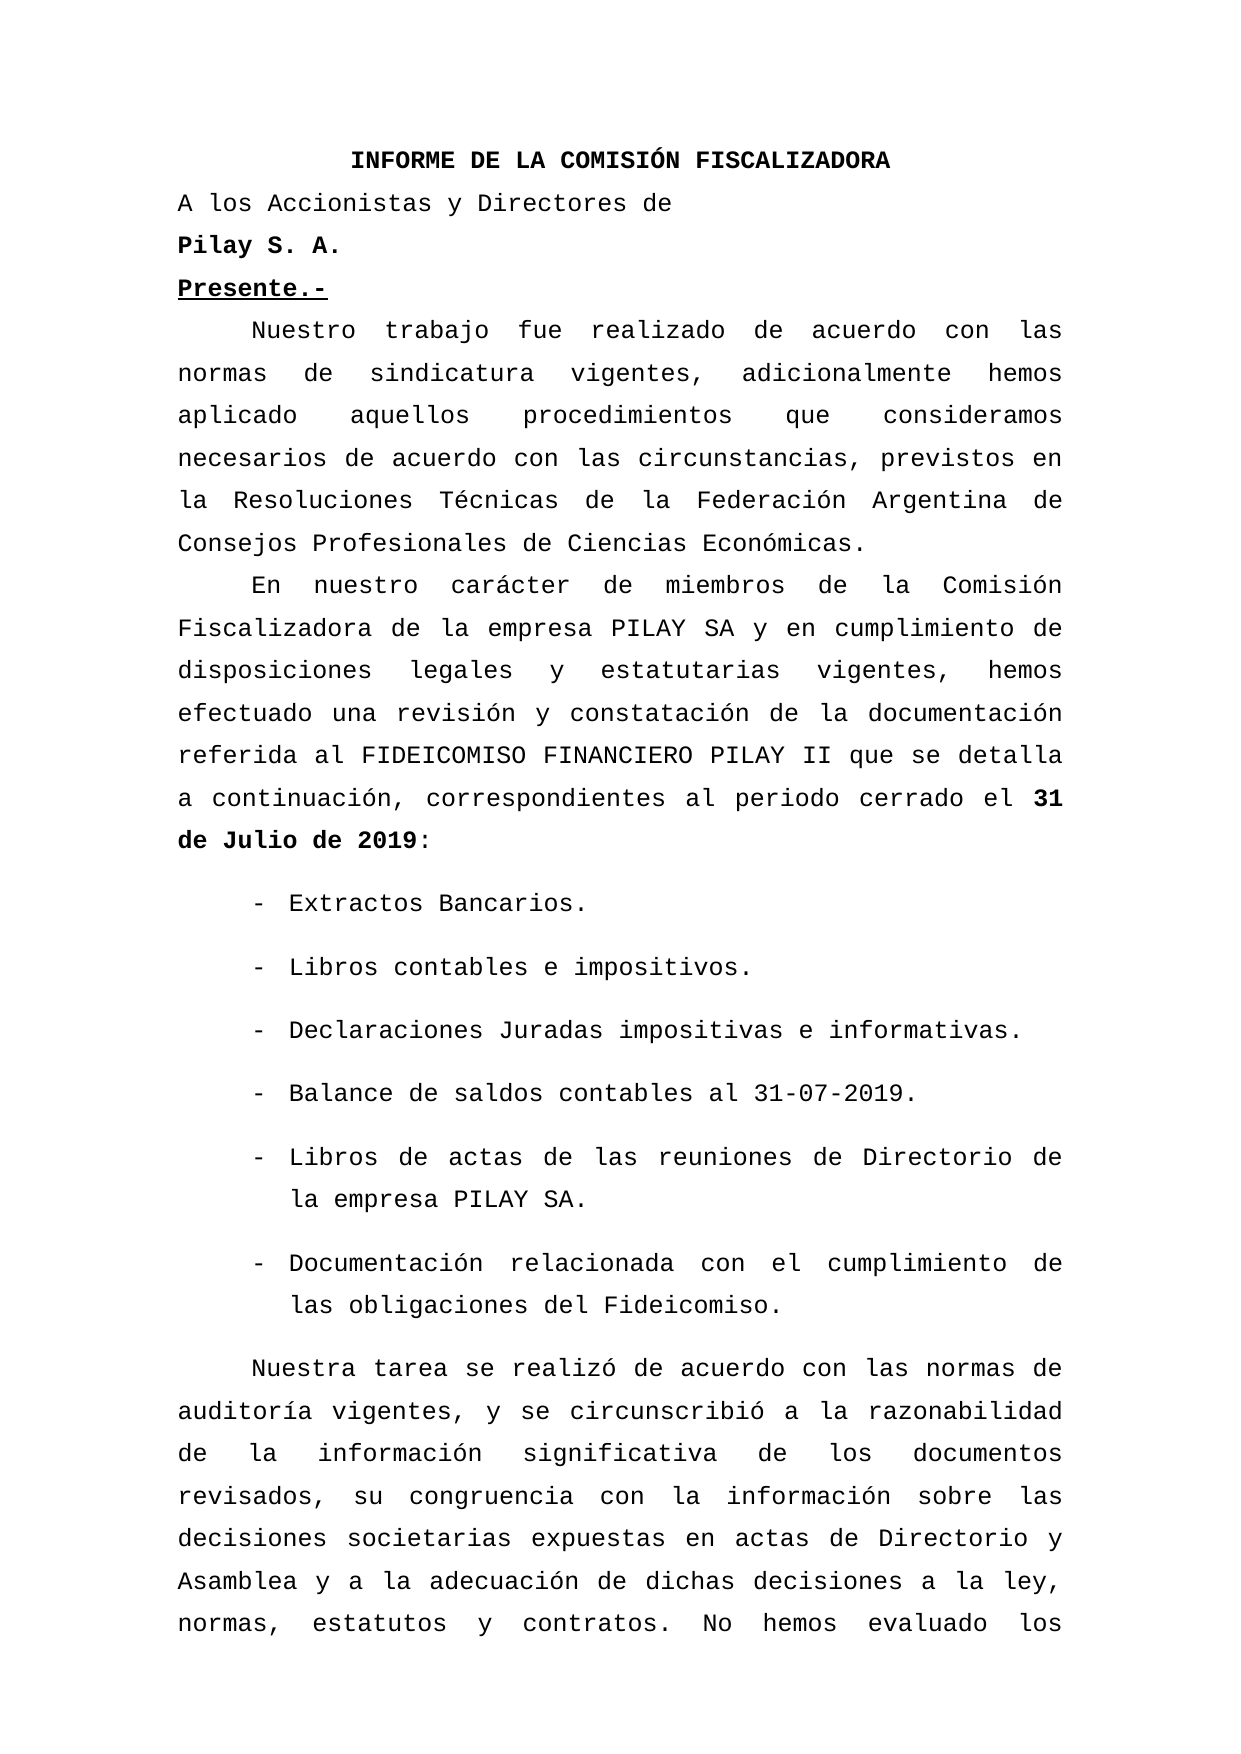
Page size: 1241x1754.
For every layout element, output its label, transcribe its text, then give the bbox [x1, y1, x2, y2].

list Extractos Bancarios. [251, 891, 1063, 919]
text Nuestro trabajo fue realizado de acuerdo con las normas de sindicatura vigentes, adicionalmente hemos aplicado aquellos procedimientos que consideramos necesarios de acuerdo con las circunstancias, previstos en la Resoluciones Técnicas de la Federación Argentina de Consejos Profesionales de Ciencias Económicas. [177, 318, 1063, 558]
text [177, 1356, 1063, 1639]
text En nuestro carácter de miembros de la Comisión Fiscalizadora de la empresa PILAY SA y en cumplimiento de disposiciones legales y estatutarias vigentes, hemos efectuado una revisión y constatación de la documentación referida al FIDEICOMISO FINANCIERO PILAY II que se detalla a continuación, correspondientes al periodo cerrado el 31 de Julio de 2019: [177, 573, 1063, 856]
list Libros contables e impositivos. [251, 954, 1063, 983]
text A los Accionistas y Directores de [177, 190, 1063, 218]
list Libros de actas de las reuniones de Directorio de la empresa PILAY SA. [251, 1144, 1063, 1215]
list Documentación relacionada con el cumplimiento de las obligaciones del Fideicomiso. [251, 1250, 1063, 1321]
text INFORME DE LA COMISIÓN FISCALIZADORA [177, 148, 1063, 176]
list Balance de saldos contables al 31-07-2019. [251, 1081, 1063, 1109]
text Presente.- [177, 275, 1063, 303]
list Declaraciones Juradas impositivas e informativas. [251, 1018, 1063, 1046]
text Pilay S. A. [177, 233, 1063, 261]
